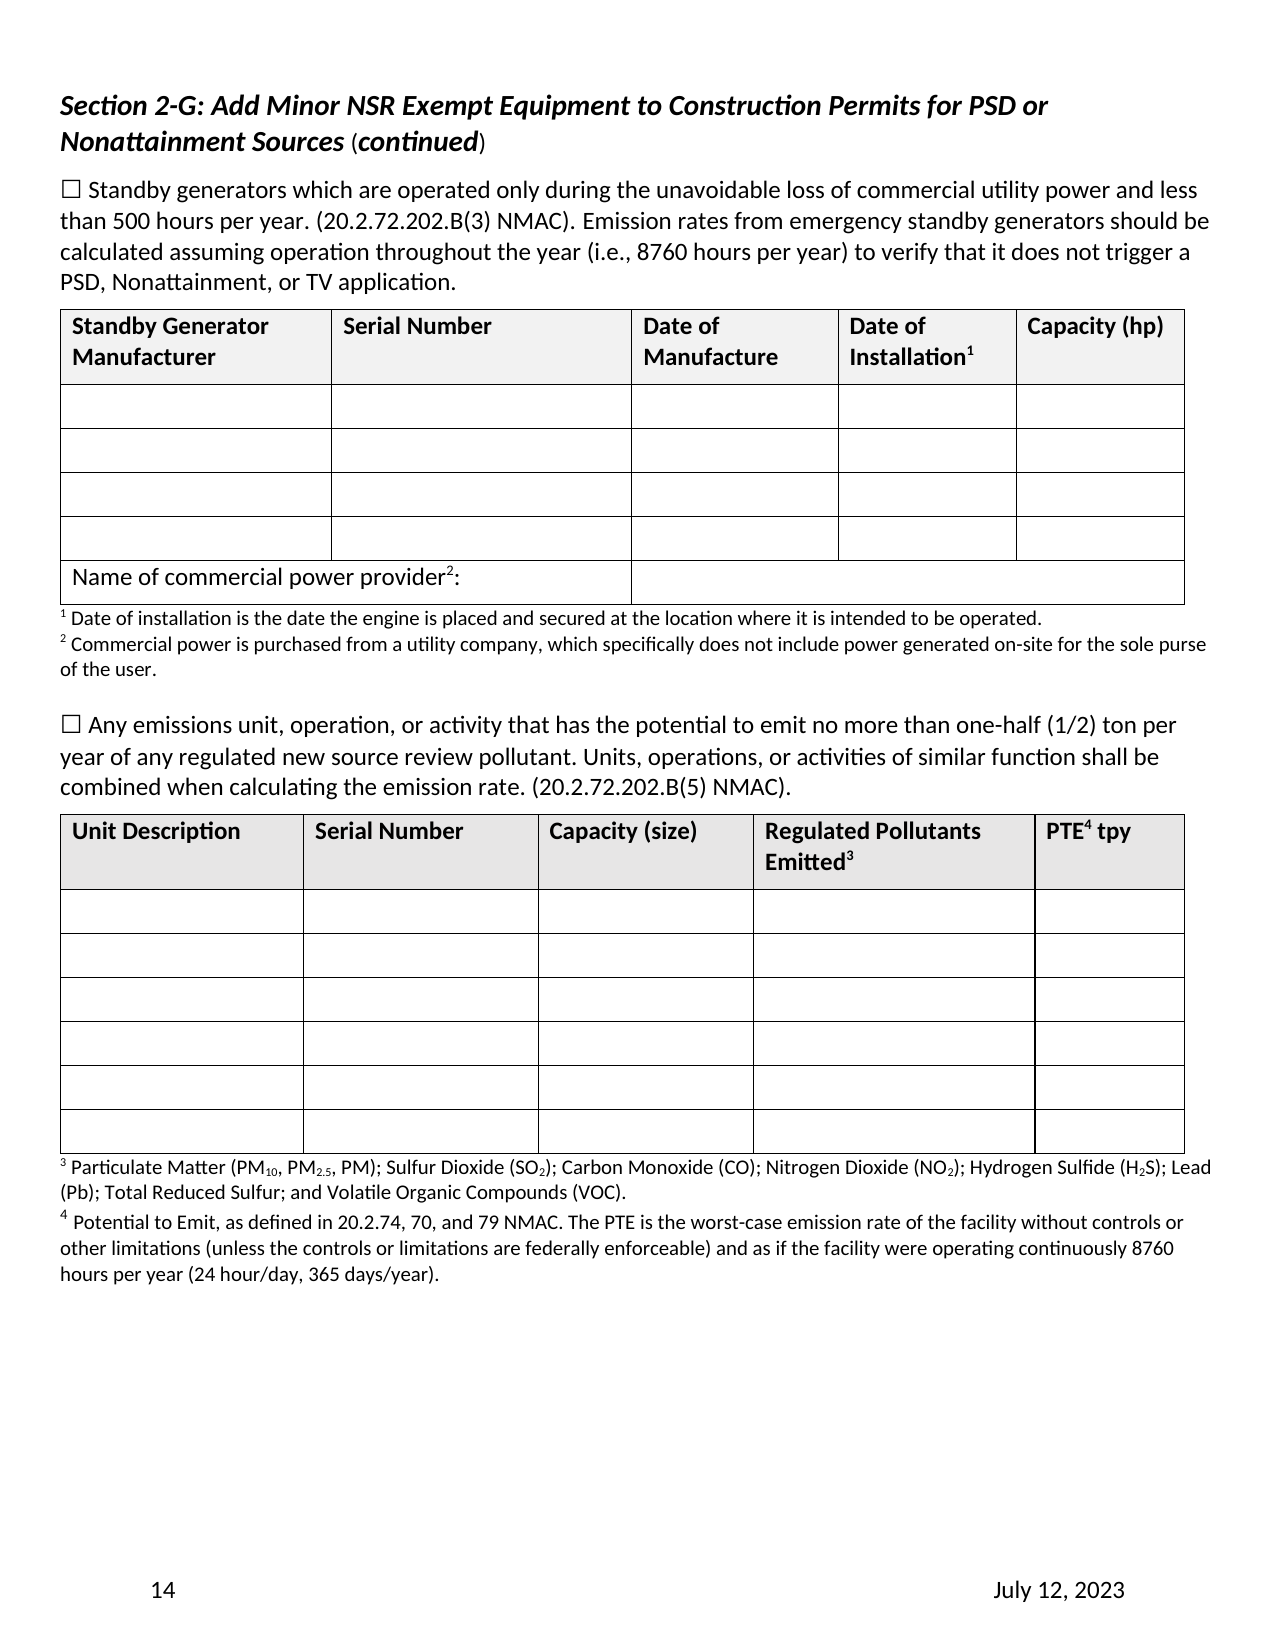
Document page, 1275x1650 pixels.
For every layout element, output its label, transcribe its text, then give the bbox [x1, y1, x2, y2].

table_cell [61, 473, 331, 516]
table_header Unit Description [61, 815, 303, 889]
table_cell [1036, 890, 1184, 933]
table_cell [1036, 1066, 1184, 1109]
table_cell [539, 1066, 753, 1109]
table_cell [539, 890, 753, 933]
table_cell [61, 890, 303, 933]
table_cell [1017, 385, 1184, 428]
table_cell [839, 385, 1016, 428]
table_cell [332, 429, 631, 472]
table_cell [1017, 517, 1184, 560]
table_header Capacity (hp) [1017, 310, 1184, 384]
table_cell [61, 517, 331, 560]
table_cell [304, 934, 538, 977]
table_cell [754, 890, 1034, 933]
table_cell [1036, 1110, 1184, 1153]
table_cell [304, 1110, 538, 1153]
table_cell [632, 473, 838, 516]
table_cell [61, 429, 331, 472]
table_cell [1017, 473, 1184, 516]
table_cell [754, 934, 1034, 977]
table_header Serial Number [304, 815, 538, 889]
table_cell [61, 1022, 303, 1065]
table_cell [839, 473, 1016, 516]
text 1 Date of installation is the date the engine is placed and secured at the location where it is intended to be operated. [60, 605, 1215, 631]
table_cell [632, 561, 1184, 604]
table_cell [539, 1110, 753, 1153]
table_cell [1017, 429, 1184, 472]
table_cell [304, 890, 538, 933]
table_cell [61, 978, 303, 1021]
table_cell [632, 429, 838, 472]
text 3 Particulate Matter (PM10, PM2.5, PM); Sulfur Dioxide (SO2); Carbon Monoxide (CO); Nitrogen Dioxide (NO2); Hydrogen Sulfide (H2S); Lead (Pb); Total Reduced Sulfur; and Volatile Organic Compounds (VOC). [60, 1154, 1215, 1205]
table_cell [304, 978, 538, 1021]
table_cell [1036, 934, 1184, 977]
table_cell [754, 1110, 1034, 1153]
table_cell [1036, 1022, 1184, 1065]
subtitle Section 2-G: Add Minor NSR Exempt Equipment to Construction Permits for PSD or Nonattainment Sources (continued) [60, 87, 1215, 159]
table_cell [632, 517, 838, 560]
text 2 Commercial power is purchased from a utility company, which specifically does not include power generated on-site for the sole purse of the user. [60, 631, 1215, 682]
table_header Date of Installation1 [839, 310, 1016, 384]
table_cell [61, 385, 331, 428]
table_header Standby Generator Manufacturer [61, 310, 331, 384]
table_cell [332, 385, 631, 428]
text 4 Potential to Emit, as defined in 20.2.74, 70, and 79 NMAC. The PTE is the worst-case emission rate of the facility without controls or other limitations (unless the controls or limitations are federally enforceable) and as if the facility were operating continuously 8760 hours per year (24 hour/day, 365 days/year). [60, 1205, 1215, 1286]
table_cell [61, 1066, 303, 1109]
table_cell [539, 934, 753, 977]
table_cell [754, 1022, 1034, 1065]
text Standby generators which are operated only during the unavoidable loss of commercial utility power and less than 500 hours per year. (20.2.72.202.B(3) NMAC). Emission rates from emergency standby generators should be calculated assuming operation throughout the year (i.e., 8760 hours per year) to verify that it does not trigger a PSD, Nonattainment, or TV application. [60, 171, 1215, 297]
table_cell [839, 429, 1016, 472]
table_header Serial Number [332, 310, 631, 384]
table_cell [539, 1022, 753, 1065]
table_cell [754, 1066, 1034, 1109]
table_cell Name of commercial power provider2: [61, 561, 631, 604]
table_cell [304, 1022, 538, 1065]
table_cell [632, 385, 838, 428]
table_cell [1036, 978, 1184, 1021]
table_cell [754, 978, 1034, 1021]
table_cell [332, 473, 631, 516]
table_cell [304, 1066, 538, 1109]
table_cell [61, 934, 303, 977]
table_cell [839, 517, 1016, 560]
table_cell [61, 1110, 303, 1153]
table_cell [539, 978, 753, 1021]
text Any emissions unit, operation, or activity that has the potential to emit no more than one-half (1/2) ton per year of any regulated new source review pollutant. Units, operations, or activities of similar function shall be combined when calculating the emission rate. (20.2.72.202.B(5) NMAC). [60, 707, 1215, 802]
table_header Date of Manufacture [632, 310, 838, 384]
table_header PTE4 tpy [1036, 815, 1184, 889]
table_cell [332, 517, 631, 560]
table_header Capacity (size) [539, 815, 753, 889]
table_header Regulated Pollutants Emitted3 [754, 815, 1034, 889]
